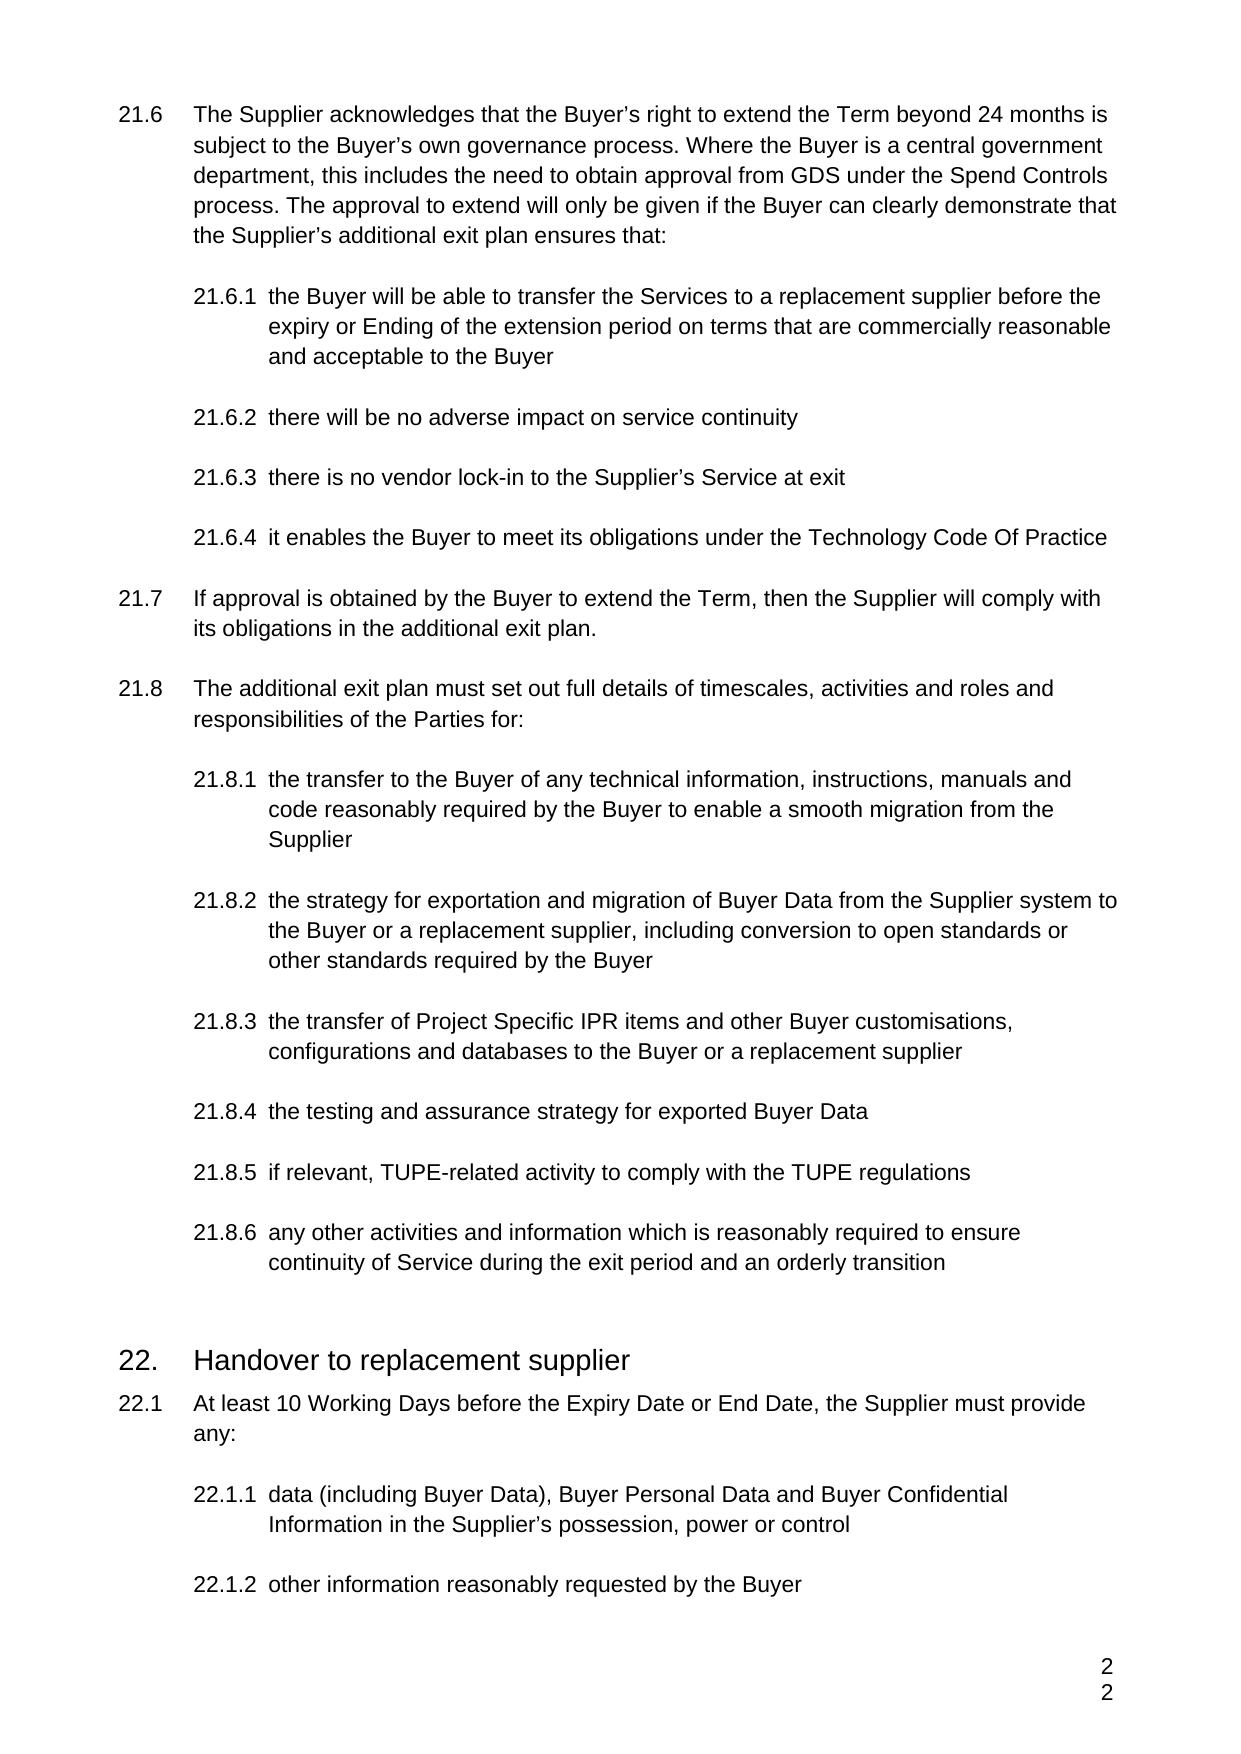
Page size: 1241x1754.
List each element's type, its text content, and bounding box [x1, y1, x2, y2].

text 21.8.4 the testing and assurance strategy for exported Buyer Data [118, 1098, 1122, 1124]
text 21.6.4 it enables the Buyer to meet its obligations under the Technology Code Of Practice [118, 524, 1122, 551]
text 22.1 At least 10 Working Days before the Expiry Date or End Date, the Supplier must provide any: [118, 1390, 1122, 1446]
text 21.8.3 the transfer of Project Specific IPR items and other Buyer customisations, configurations and databases to the Buyer or a replacement supplier [193, 1008, 1122, 1064]
text 22.1.1 data (including Buyer Data), Buyer Personal Data and Buyer Confidential Information in the Supplier’s possession, power or control [193, 1481, 1122, 1537]
text 21.6.1 the Buyer will be able to transfer the Services to a replacement supplier before the expiry or Ending of the extension period on terms that are commercially reasonable and acceptable to the Buyer [193, 283, 1122, 369]
text 21.7 If approval is obtained by the Buyer to extend the Term, then the Supplier will comply with its obligations in the additional exit plan. [118, 585, 1122, 641]
text 21.8.6 any other activities and information which is reasonably required to ensure continuity of Service during the exit period and an orderly transition [193, 1219, 1122, 1276]
text 21.8.2 the strategy for exportation and migration of Buyer Data from the Supplier system to the Buyer or a replacement supplier, including conversion to open standards or other standards required by the Buyer [193, 887, 1122, 973]
subtitle 22. Handover to replacement supplier [118, 1343, 1122, 1377]
text 21.6 The Supplier acknowledges that the Buyer’s right to extend the Term beyond 24 months is subject to the Buyer’s own governance process. Where the Buyer is a central government department, this includes the need to obtain approval from GDS under the Spend Controls process. The approval to extend will only be given if the Buyer can clearly demonstrate that the Supplier’s additional exit plan ensures that: [118, 101, 1122, 248]
text 21.6.2 there will be no adverse impact on service continuity [118, 403, 1122, 430]
text 21.8.5 if relevant, TUPE-related activity to comply with the TUPE regulations [118, 1159, 1122, 1185]
text 22.1.2 other information reasonably requested by the Buyer [118, 1571, 1122, 1597]
text 21.6.3 there is no vendor lock-in to the Supplier’s Service at exit [118, 464, 1122, 490]
text 21.8.1 the transfer to the Buyer of any technical information, instructions, manuals and code reasonably required by the Buyer to enable a smooth migration from the Supplier [193, 766, 1122, 853]
text 21.8 The additional exit plan must set out full details of timescales, activities and roles and responsibilities of the Parties for: [118, 675, 1122, 732]
